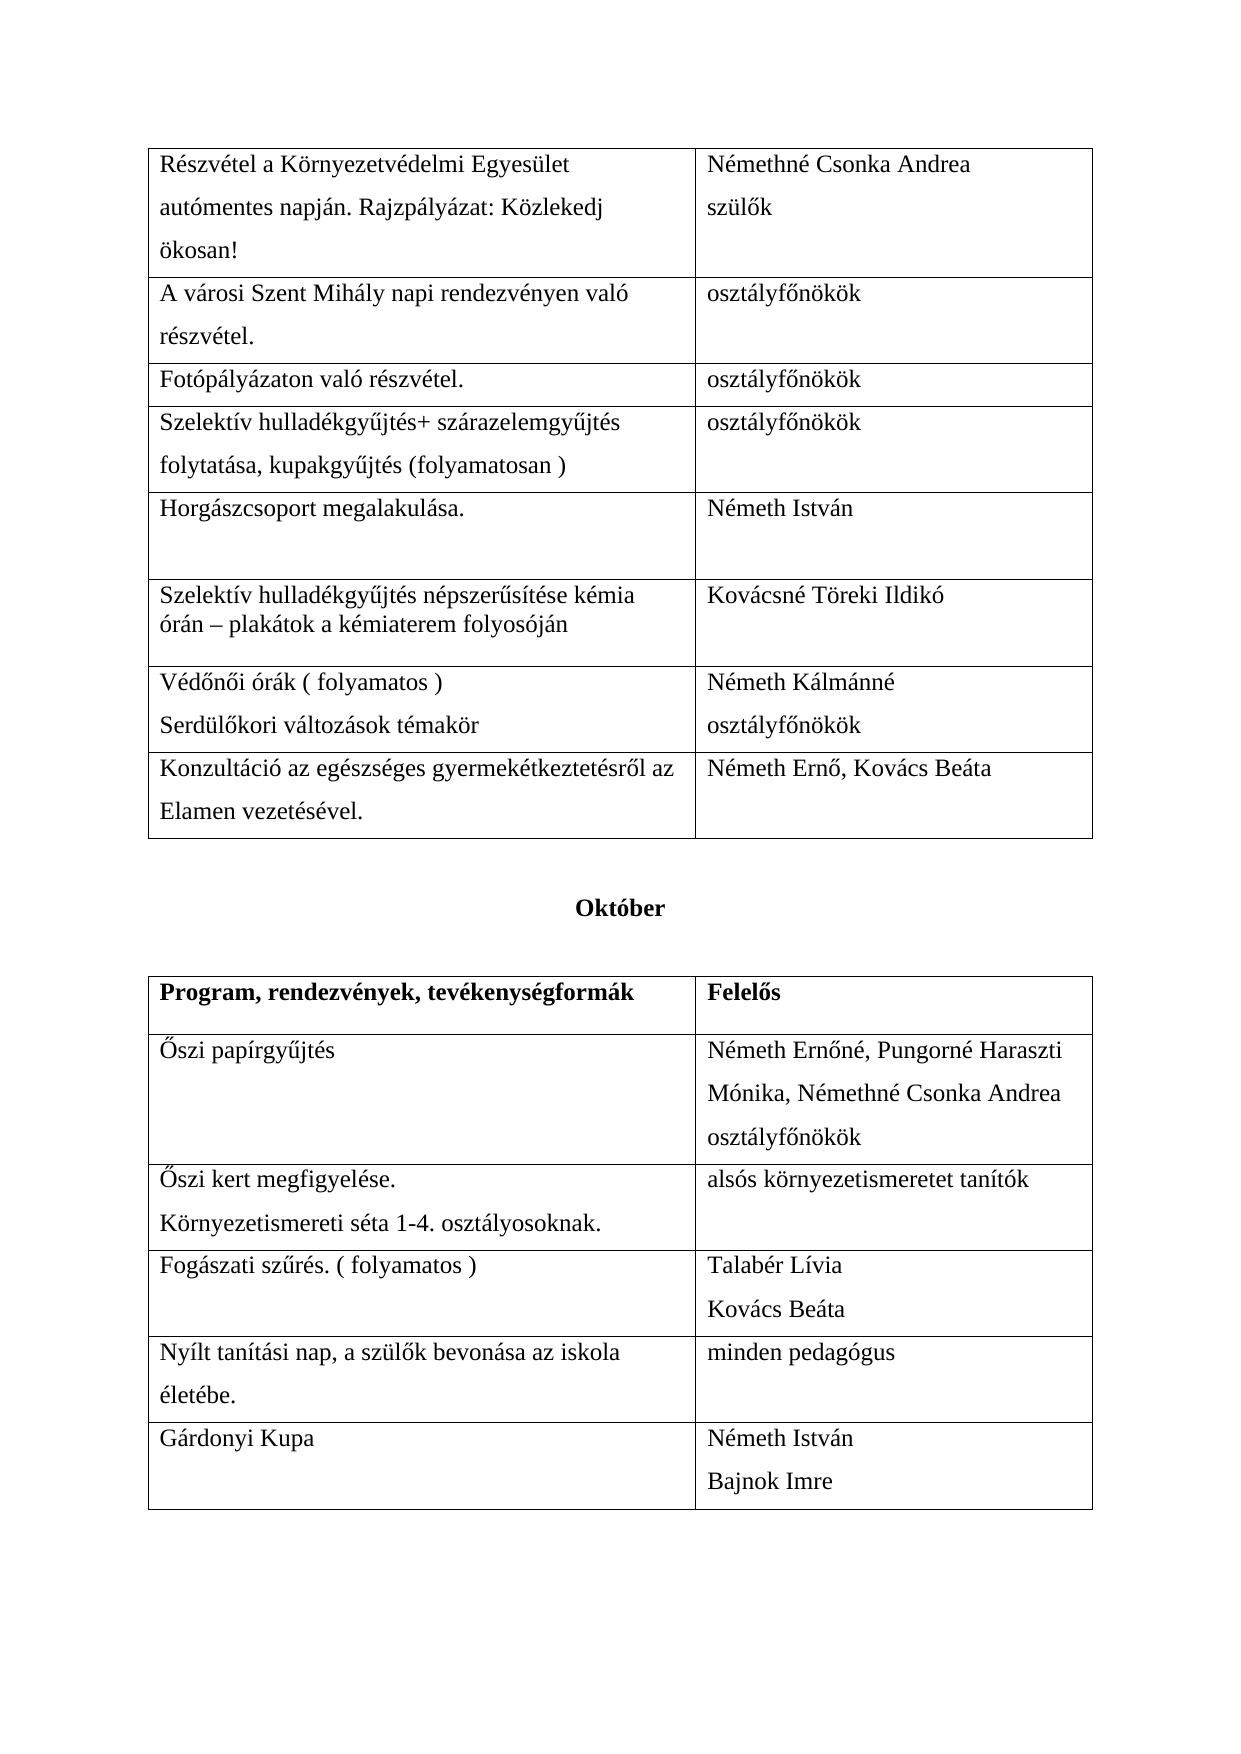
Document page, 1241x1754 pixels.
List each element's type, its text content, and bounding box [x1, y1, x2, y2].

table_cell Szelektív hulladékgyűjtés népszerűsítése kémia órán – plakátok a kémiaterem folyosóján [149, 580, 695, 666]
table_header Program, rendezvények, tevékenységformák [149, 977, 695, 1034]
table_cell Védőnői órák ( folyamatos ) Serdülőkori változások témakör [149, 667, 695, 752]
table_cell Fotópályázaton való részvétel. [149, 364, 695, 406]
table_cell Németh Ernőné, Pungorné Haraszti Mónika, Némethné Csonka Andrea osztályfőnökök [696, 1035, 1092, 1163]
table_cell Németh István Bajnok Imre [696, 1423, 1092, 1509]
table_cell Őszi kert megfigyelése. Környezetismereti séta 1-4. osztályosoknak. [149, 1165, 695, 1249]
table_cell minden pedagógus [696, 1337, 1092, 1422]
table_cell A városi Szent Mihály napi rendezvényen való részvétel. [149, 278, 695, 363]
table_cell Konzultáció az egészséges gyermekétkeztetésről az Elamen vezetésével. [149, 753, 695, 838]
table_cell Németh István [696, 493, 1092, 579]
table_cell Némethné Csonka Andrea szülők [696, 149, 1092, 277]
table_header Felelős [696, 977, 1092, 1034]
table_cell Részvétel a Környezetvédelmi Egyesület autómentes napján. Rajzpályázat: Közlekedj ökosan! [149, 149, 695, 277]
table_cell osztályfőnökök [696, 278, 1092, 363]
table_cell Nyílt tanítási nap, a szülők bevonása az iskola életébe. [149, 1337, 695, 1422]
table_cell Németh Ernő, Kovács Beáta [696, 753, 1092, 838]
table_cell osztályfőnökök [696, 364, 1092, 406]
text Október [148, 893, 1093, 922]
table_cell Horgászcsoport megalakulása. [149, 493, 695, 579]
table_cell Őszi papírgyűjtés [149, 1035, 695, 1163]
table_cell osztályfőnökök [696, 407, 1092, 492]
table_cell alsós környezetismeretet tanítók [696, 1165, 1092, 1249]
table_cell Fogászati szűrés. ( folyamatos ) [149, 1251, 695, 1336]
table_cell Kovácsné Töreki Ildikó [696, 580, 1092, 666]
table_cell Talabér Lívia Kovács Beáta [696, 1251, 1092, 1336]
table_cell Németh Kálmánné osztályfőnökök [696, 667, 1092, 752]
table_cell Gárdonyi Kupa [149, 1423, 695, 1509]
table_cell Szelektív hulladékgyűjtés+ szárazelemgyűjtés folytatása, kupakgyűjtés (folyamatosan ) [149, 407, 695, 492]
